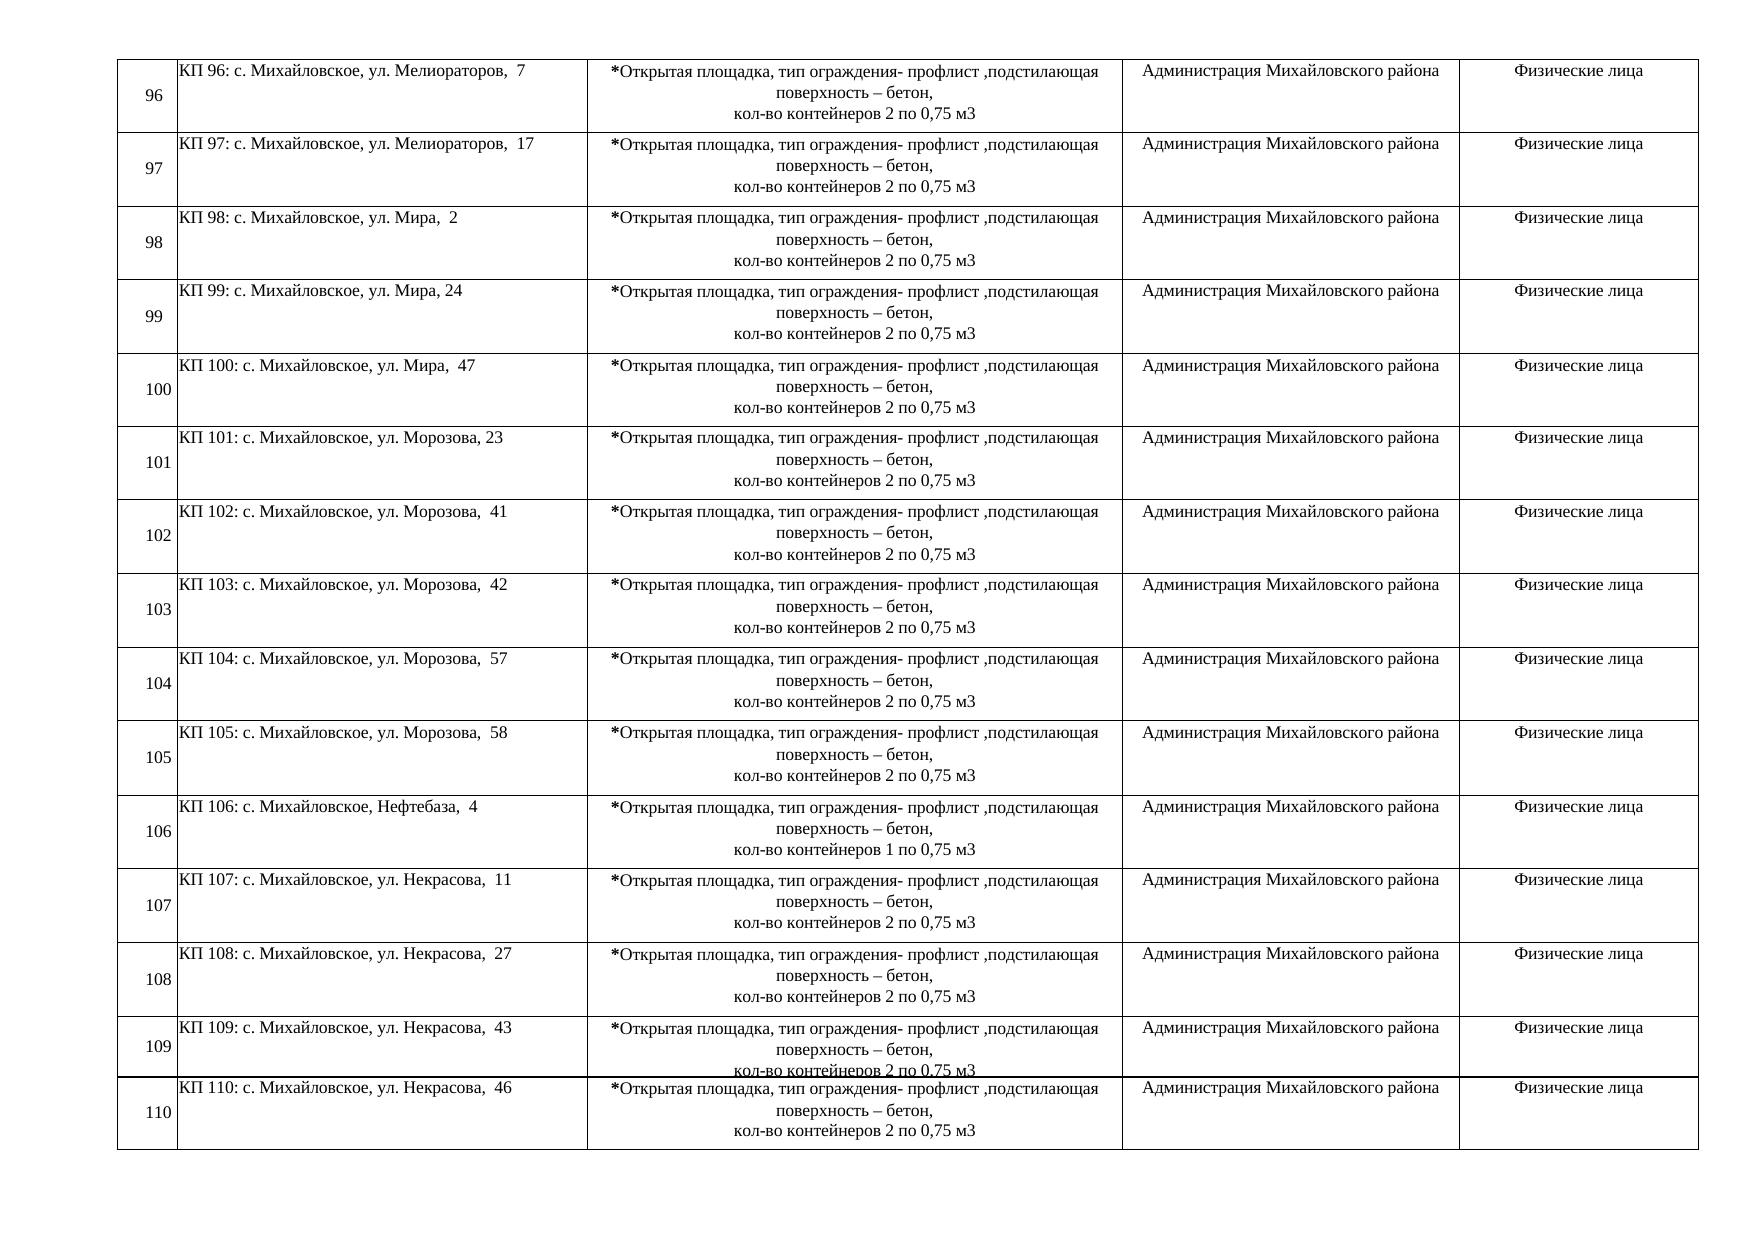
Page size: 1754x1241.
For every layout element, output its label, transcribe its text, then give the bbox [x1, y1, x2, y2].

table_cell Физические лица [1460, 1078, 1698, 1149]
table_cell 101 [118, 427, 177, 499]
table_cell КП 100: с. Михайловское, ул. Мира, 47 [178, 354, 587, 426]
table_cell Администрация Михайловского района [1123, 574, 1459, 647]
table_cell Администрация Михайловского района [1123, 427, 1459, 499]
table_cell Физические лица [1460, 500, 1698, 572]
table_cell *Открытая площадка, тип ограждения- профлист ,подстилающая поверхность – бетон, кол-во контейнеров 2 по 0,75 м3 [588, 869, 1122, 942]
table_cell КП 99: с. Михайловское, ул. Мира, 24 [178, 280, 587, 353]
table_cell 106 [118, 796, 177, 868]
table_cell Администрация Михайловского района [1123, 500, 1459, 572]
table_cell КП 109: с. Михайловское, ул. Некрасова, 43 [178, 1017, 587, 1076]
table_cell КП 101: с. Михайловское, ул. Морозова, 23 [178, 427, 587, 499]
table_cell 103 [118, 574, 177, 647]
table_cell Физические лица [1460, 1017, 1698, 1076]
table_cell 107 [118, 869, 177, 942]
table_cell КП 102: с. Михайловское, ул. Морозова, 41 [178, 500, 587, 572]
table_cell Физические лица [1460, 796, 1698, 868]
table_cell Администрация Михайловского района [1123, 133, 1459, 206]
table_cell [588, 1078, 1122, 1149]
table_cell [1123, 1078, 1459, 1149]
table_cell Физические лица [1460, 869, 1698, 942]
table_cell 105 [118, 721, 177, 795]
table_cell КП 103: с. Михайловское, ул. Морозова, 42 [178, 574, 587, 647]
table_cell Администрация Михайловского района [1123, 207, 1459, 279]
table_cell КП 96: с. Михайловское, ул. Мелиораторов, 7 [178, 60, 587, 132]
table_cell *Открытая площадка, тип ограждения- профлист ,подстилающая поверхность – бетон, кол-во контейнеров 2 по 0,75 м3 [588, 1017, 1122, 1076]
table_cell *Открытая площадка, тип ограждения- профлист ,подстилающая поверхность – бетон, кол-во контейнеров 2 по 0,75 м3 [588, 354, 1122, 426]
table_cell 98 [118, 207, 177, 279]
table_cell Физические лица [1460, 280, 1698, 353]
table_cell КП 104: с. Михайловское, ул. Морозова, 57 [178, 648, 587, 720]
table_cell 104 [118, 648, 177, 720]
table_cell Физические лица [1460, 133, 1698, 206]
table_cell *Открытая площадка, тип ограждения- профлист ,подстилающая поверхность – бетон, кол-во контейнеров 1 по 0,75 м3 [588, 796, 1122, 868]
table_cell *Открытая площадка, тип ограждения- профлист ,подстилающая поверхность – бетон, кол-во контейнеров 2 по 0,75 м3 [588, 500, 1122, 572]
table_cell 100 [118, 354, 177, 426]
table_cell *Открытая площадка, тип ограждения- профлист ,подстилающая поверхность – бетон, кол-во контейнеров 2 по 0,75 м3 [588, 721, 1122, 795]
table_cell 96 [118, 60, 177, 132]
table_cell 102 [118, 500, 177, 572]
table_cell 108 [118, 943, 177, 1016]
table_cell КП 105: с. Михайловское, ул. Морозова, 58 [178, 721, 587, 795]
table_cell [588, 60, 1122, 132]
table_cell Физические лица [1460, 721, 1698, 795]
table_cell Физические лица [1460, 943, 1698, 1016]
table_cell Физические лица [1460, 648, 1698, 720]
table_cell 110 [118, 1078, 177, 1149]
table_cell 97 [118, 133, 177, 206]
table_cell Администрация Михайловского района [1123, 1017, 1459, 1076]
table_cell 109 [118, 1017, 177, 1076]
table_cell Администрация Михайловского района [1123, 280, 1459, 353]
table_cell 99 [118, 280, 177, 353]
table_cell Администрация Михайловского района [1123, 721, 1459, 795]
table_cell Администрация Михайловского района [1123, 648, 1459, 720]
table_cell Администрация Михайловского района [1123, 869, 1459, 942]
table_cell Администрация Михайловского района [1123, 796, 1459, 868]
table_cell КП 108: с. Михайловское, ул. Некрасова, 27 [178, 943, 587, 1016]
table_cell КП 107: с. Михайловское, ул. Некрасова, 11 [178, 869, 587, 942]
table_cell КП 106: с. Михайловское, Нефтебаза, 4 [178, 796, 587, 868]
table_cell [1123, 60, 1459, 132]
table_cell *Открытая площадка, тип ограждения- профлист ,подстилающая поверхность – бетон, кол-во контейнеров 2 по 0,75 м3 [588, 207, 1122, 279]
table_cell *Открытая площадка, тип ограждения- профлист ,подстилающая поверхность – бетон, кол-во контейнеров 2 по 0,75 м3 [588, 280, 1122, 353]
table_cell КП 97: с. Михайловское, ул. Мелиораторов, 17 [178, 133, 587, 206]
table_cell *Открытая площадка, тип ограждения- профлист ,подстилающая поверхность – бетон, кол-во контейнеров 2 по 0,75 м3 [588, 943, 1122, 1016]
table_cell КП 98: с. Михайловское, ул. Мира, 2 [178, 207, 587, 279]
table_cell Администрация Михайловского района [1123, 354, 1459, 426]
table_cell Физические лица [1460, 207, 1698, 279]
table_cell Физические лица [1460, 427, 1698, 499]
table_cell Физические лица [1460, 354, 1698, 426]
table_cell *Открытая площадка, тип ограждения- профлист ,подстилающая поверхность – бетон, кол-во контейнеров 2 по 0,75 м3 [588, 574, 1122, 647]
table_cell *Открытая площадка, тип ограждения- профлист ,подстилающая поверхность – бетон, кол-во контейнеров 2 по 0,75 м3 [588, 648, 1122, 720]
table_cell Администрация Михайловского района [1123, 943, 1459, 1016]
table_cell Физические лица [1460, 574, 1698, 647]
table_cell *Открытая площадка, тип ограждения- профлист ,подстилающая поверхность – бетон, кол-во контейнеров 2 по 0,75 м3 [588, 427, 1122, 499]
table_cell КП 110: с. Михайловское, ул. Некрасова, 46 [178, 1078, 587, 1149]
table_cell Физические лица [1460, 60, 1698, 132]
table_cell *Открытая площадка, тип ограждения- профлист ,подстилающая поверхность – бетон, кол-во контейнеров 2 по 0,75 м3 [588, 133, 1122, 206]
